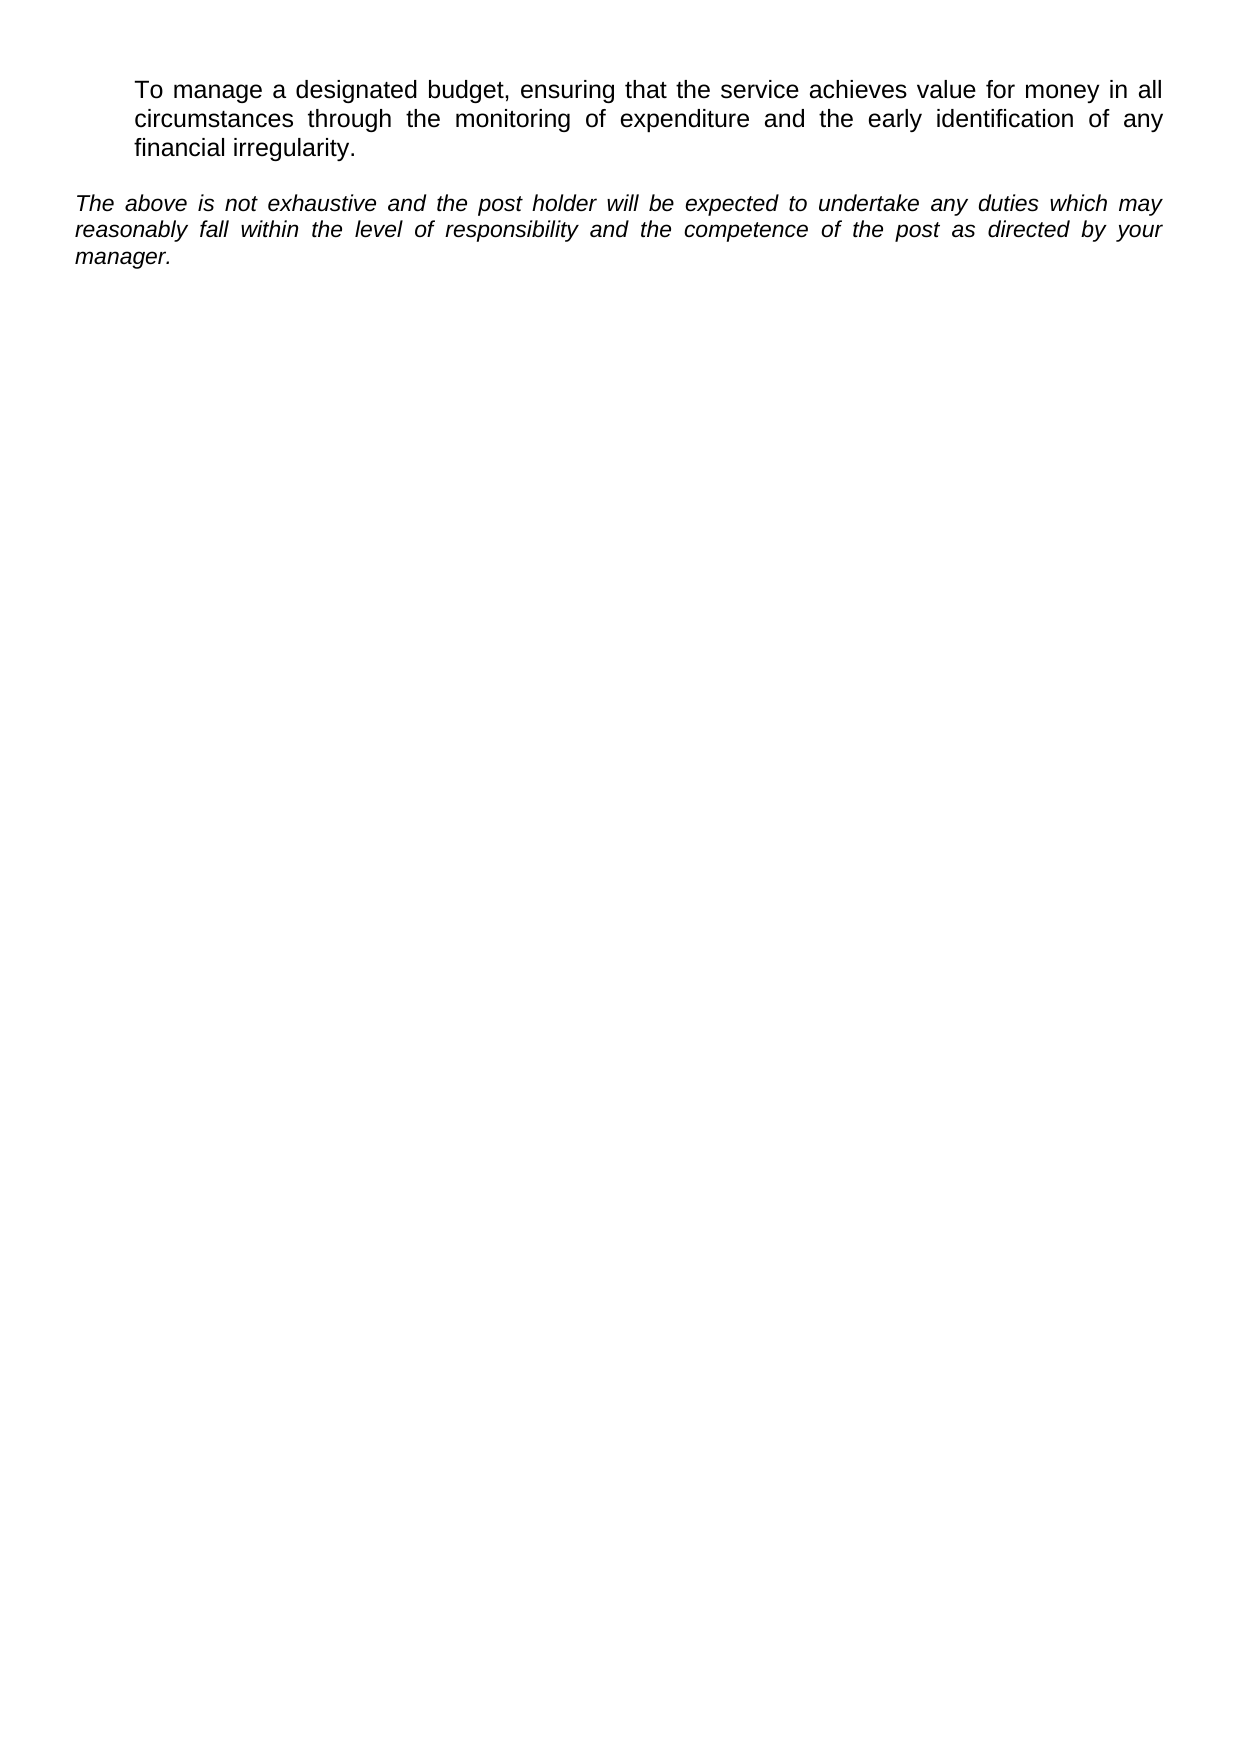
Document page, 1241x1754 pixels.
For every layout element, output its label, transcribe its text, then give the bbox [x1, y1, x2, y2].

list To manage a designated budget, ensuring that the service achieves value for money in all circumstances through the monitoring of expenditure and the early identification of any financial irregularity. [134, 75, 1165, 161]
text The above is not exhaustive and the post holder will be expected to undertake any duties which may reasonably fall within the level of responsibility and the competence of the post as directed by your manager. [75, 190, 1165, 269]
